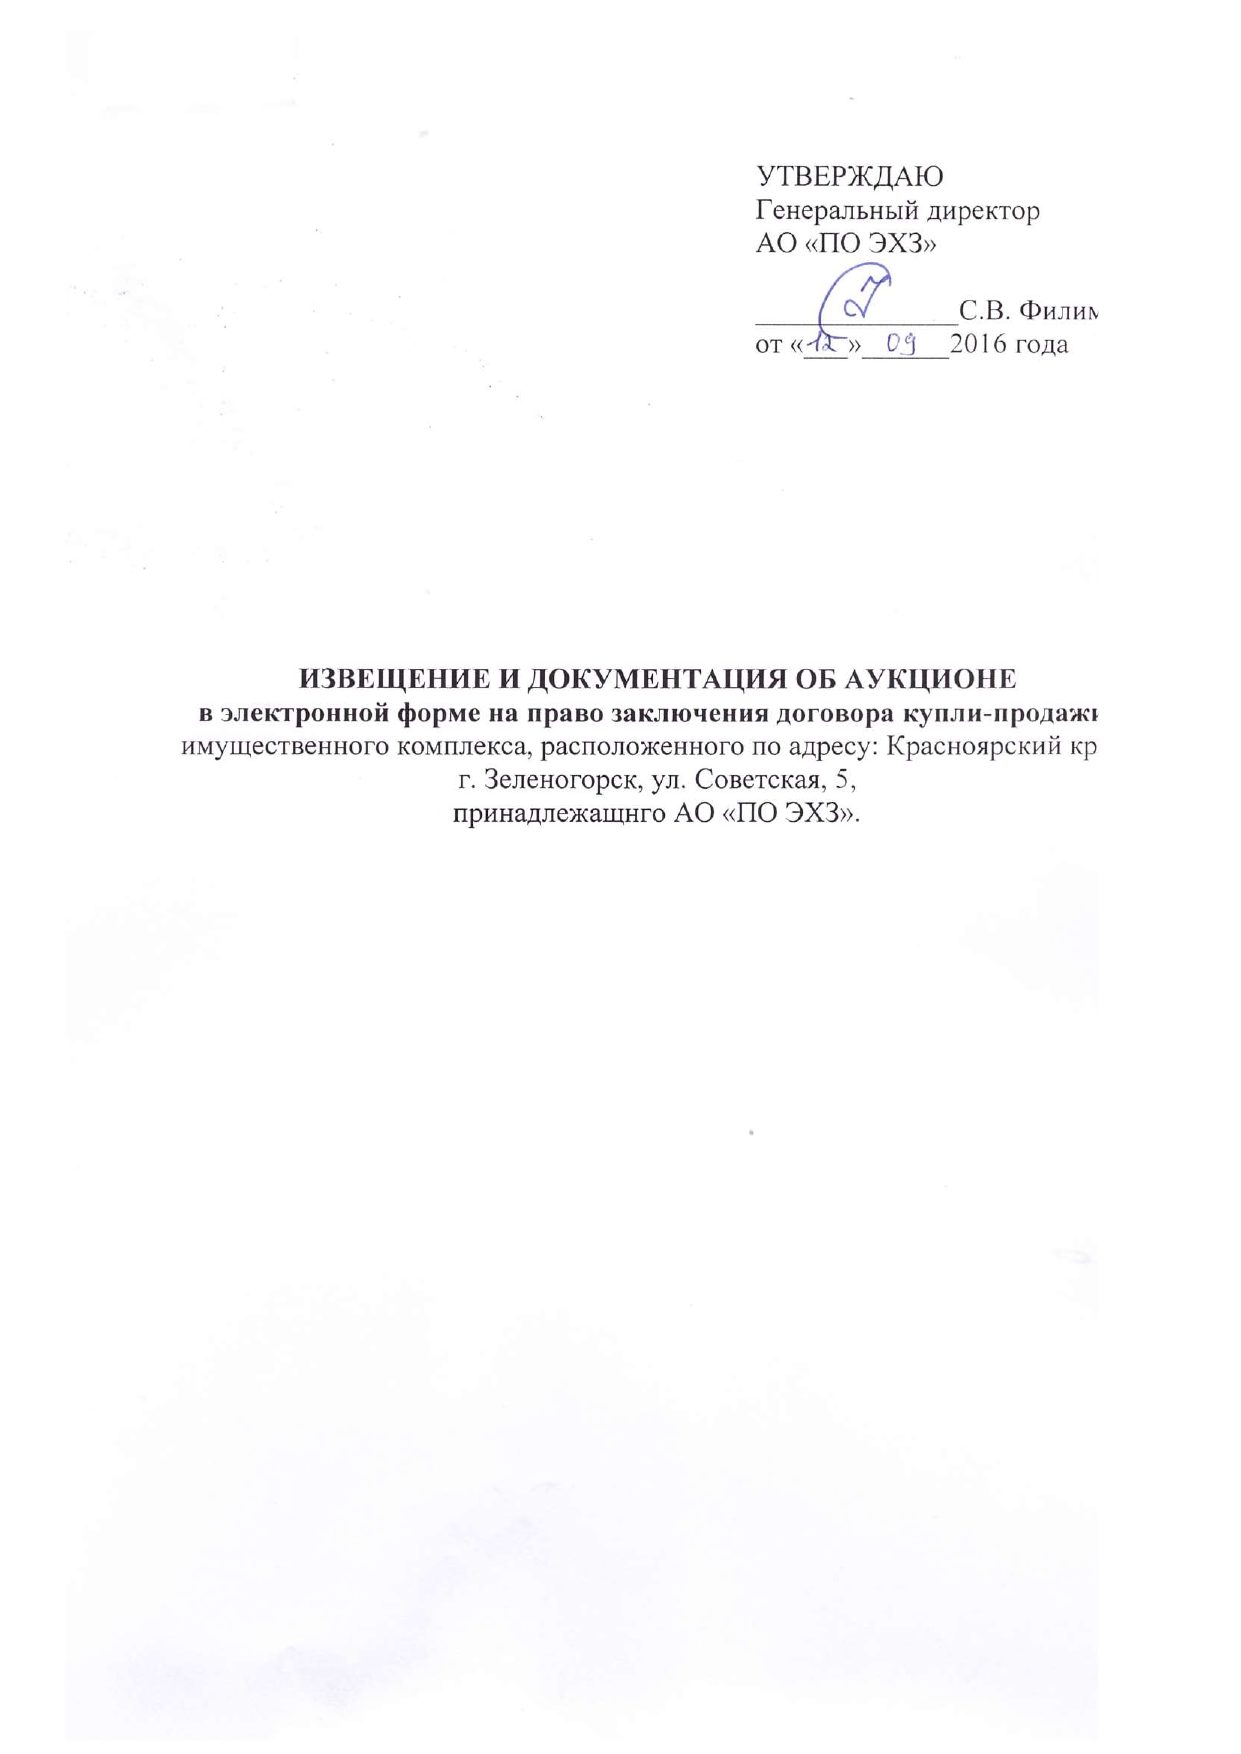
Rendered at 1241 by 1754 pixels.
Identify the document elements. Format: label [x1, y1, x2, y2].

picture [64, 30, 1099, 1750]
